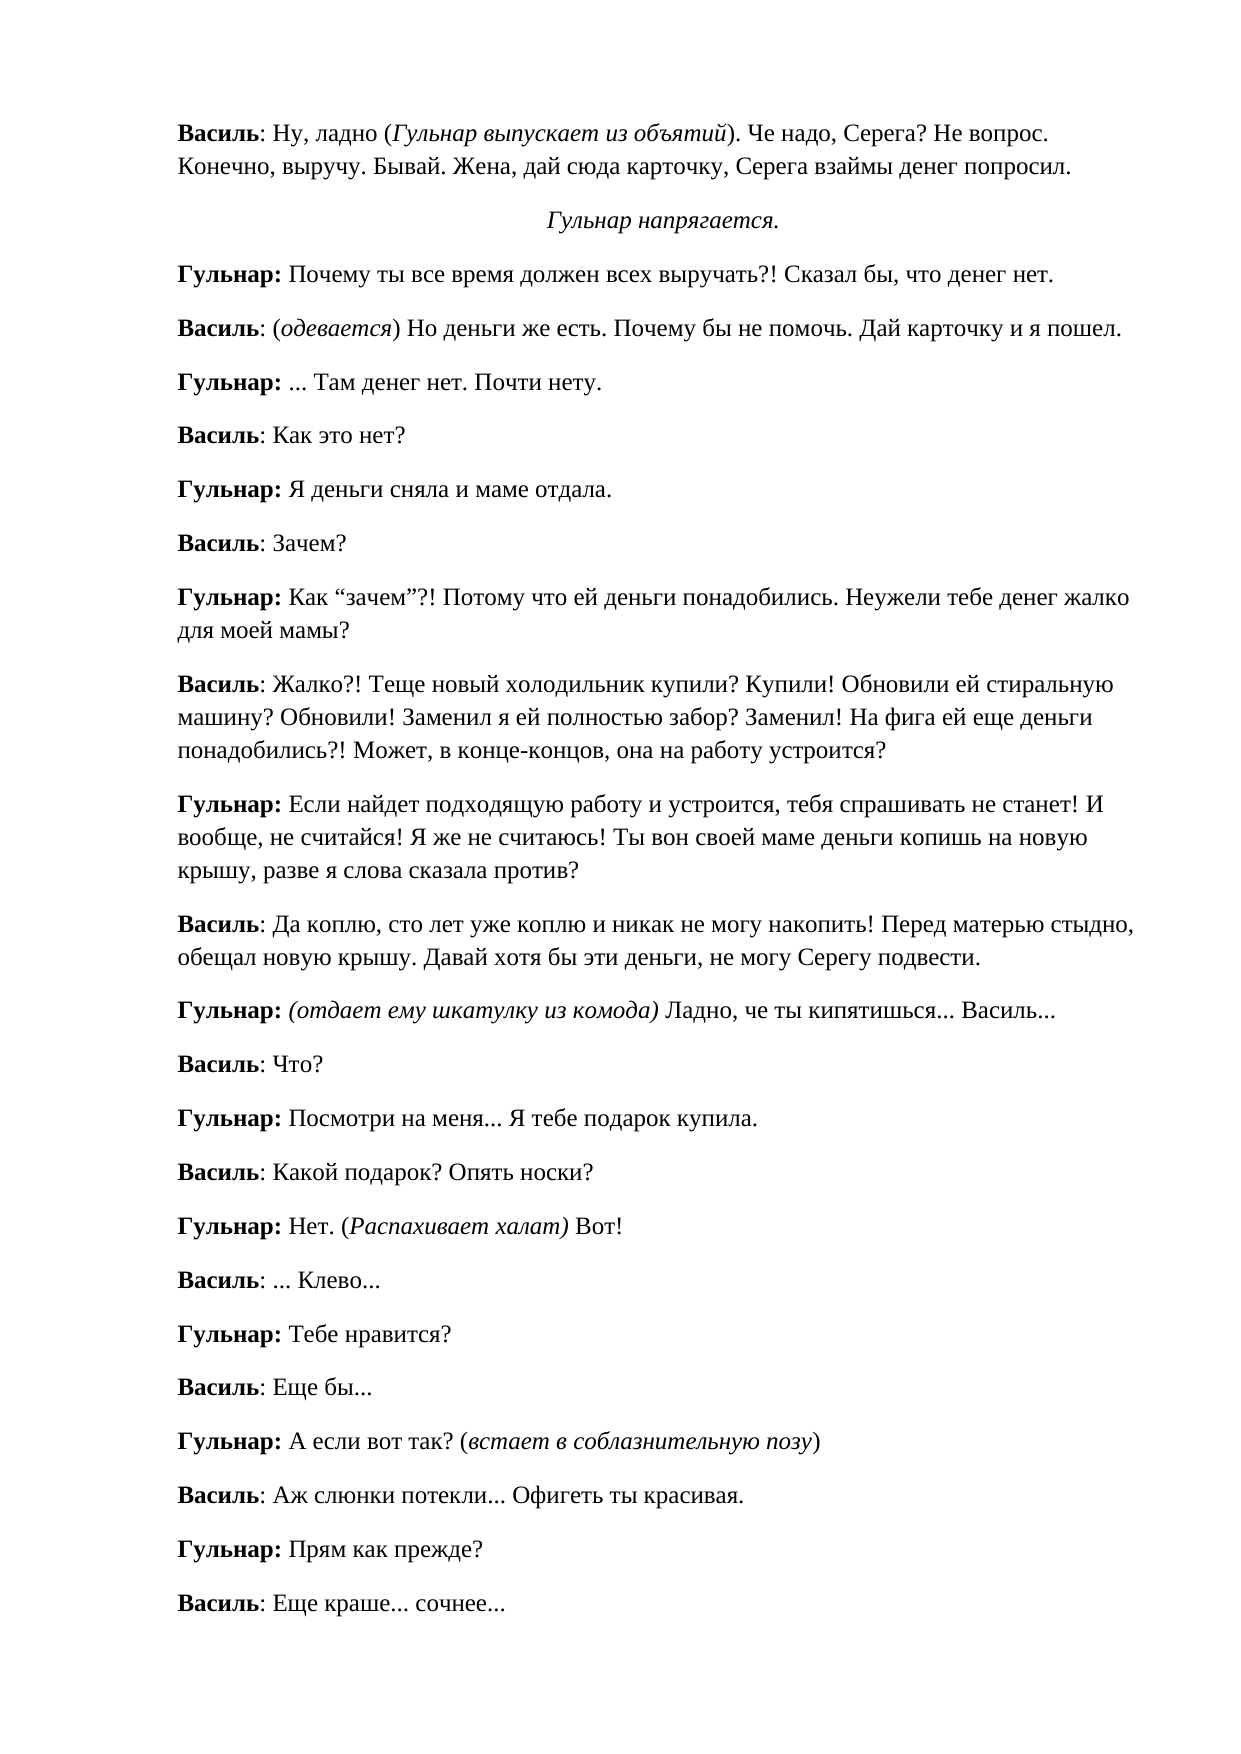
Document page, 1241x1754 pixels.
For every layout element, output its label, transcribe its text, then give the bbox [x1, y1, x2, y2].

text Гульнар напрягается. [177, 205, 1152, 234]
text Гульнар: Тебе нравится? [177, 1319, 1152, 1347]
text Василь: Как это нет? [177, 420, 1152, 449]
text Василь: Ну, ладно (Гульнар выпускает из объятий). Че надо, Серега? Не вопрос. Конечно, выручу. Бывай. Жена, дай сюда карточку, Серега взаймы денег попросил. [177, 118, 1152, 180]
text Гульнар: Нет. (Распахивает халат) Вот! [177, 1211, 1152, 1240]
text Гульнар: Почему ты все время должен всех выручать?! Сказал бы, что денег нет. [177, 259, 1152, 288]
text Гульнар: Если найдет подходящую работу и устроится, тебя спрашивать не станет! И вообще, не считайся! Я же не считаюсь! Ты вон своей маме деньги копишь на новую крышу, разве я слова сказала против? [177, 789, 1152, 883]
text Гульнар: Как “зачем”?! Потому что ей деньги понадобились. Неужели тебе денег жалко для моей мамы? [177, 582, 1152, 644]
text Василь: Зачем? [177, 528, 1152, 557]
text Василь: Аж слюнки потекли... Офигеть ты красивая. [177, 1480, 1152, 1509]
text Гульнар: Прям как прежде? [177, 1534, 1152, 1563]
text Василь: Что? [177, 1049, 1152, 1078]
text Гульнар: Я деньги сняла и маме отдала. [177, 474, 1152, 503]
text Гульнар: А если вот так? (встает в соблазнительную позу) [177, 1426, 1152, 1455]
text Василь: Еще бы... [177, 1372, 1152, 1401]
text Василь: Еще краше... сочнее... [177, 1588, 1152, 1617]
text Гульнар: ... Там денег нет. Почти нету. [177, 367, 1152, 395]
text Василь: Жалко?! Теще новый холодильник купили? Купили! Обновили ей стиральную машину? Обновили! Заменил я ей полностью забор? Заменил! На фига ей еще деньги понадобились?! Может, в конце-концов, она на работу устроится? [177, 669, 1152, 764]
text Гульнар: (отдает ему шкатулку из комода) Ладно, че ты кипятишься... Василь... [177, 996, 1152, 1024]
text Василь: Да коплю, сто лет уже коплю и никак не могу накопить! Перед матерью стыдно, обещал новую крышу. Давай хотя бы эти деньги, не могу Серегу подвести. [177, 909, 1152, 970]
text Гульнар: Посмотри на меня... Я тебе подарок купила. [177, 1103, 1152, 1132]
text Василь: ... Клево... [177, 1265, 1152, 1293]
text Василь: Какой подарок? Опять носки? [177, 1157, 1152, 1186]
text Василь: (одевается) Но деньги же есть. Почему бы не помочь. Дай карточку и я пошел. [177, 313, 1152, 341]
